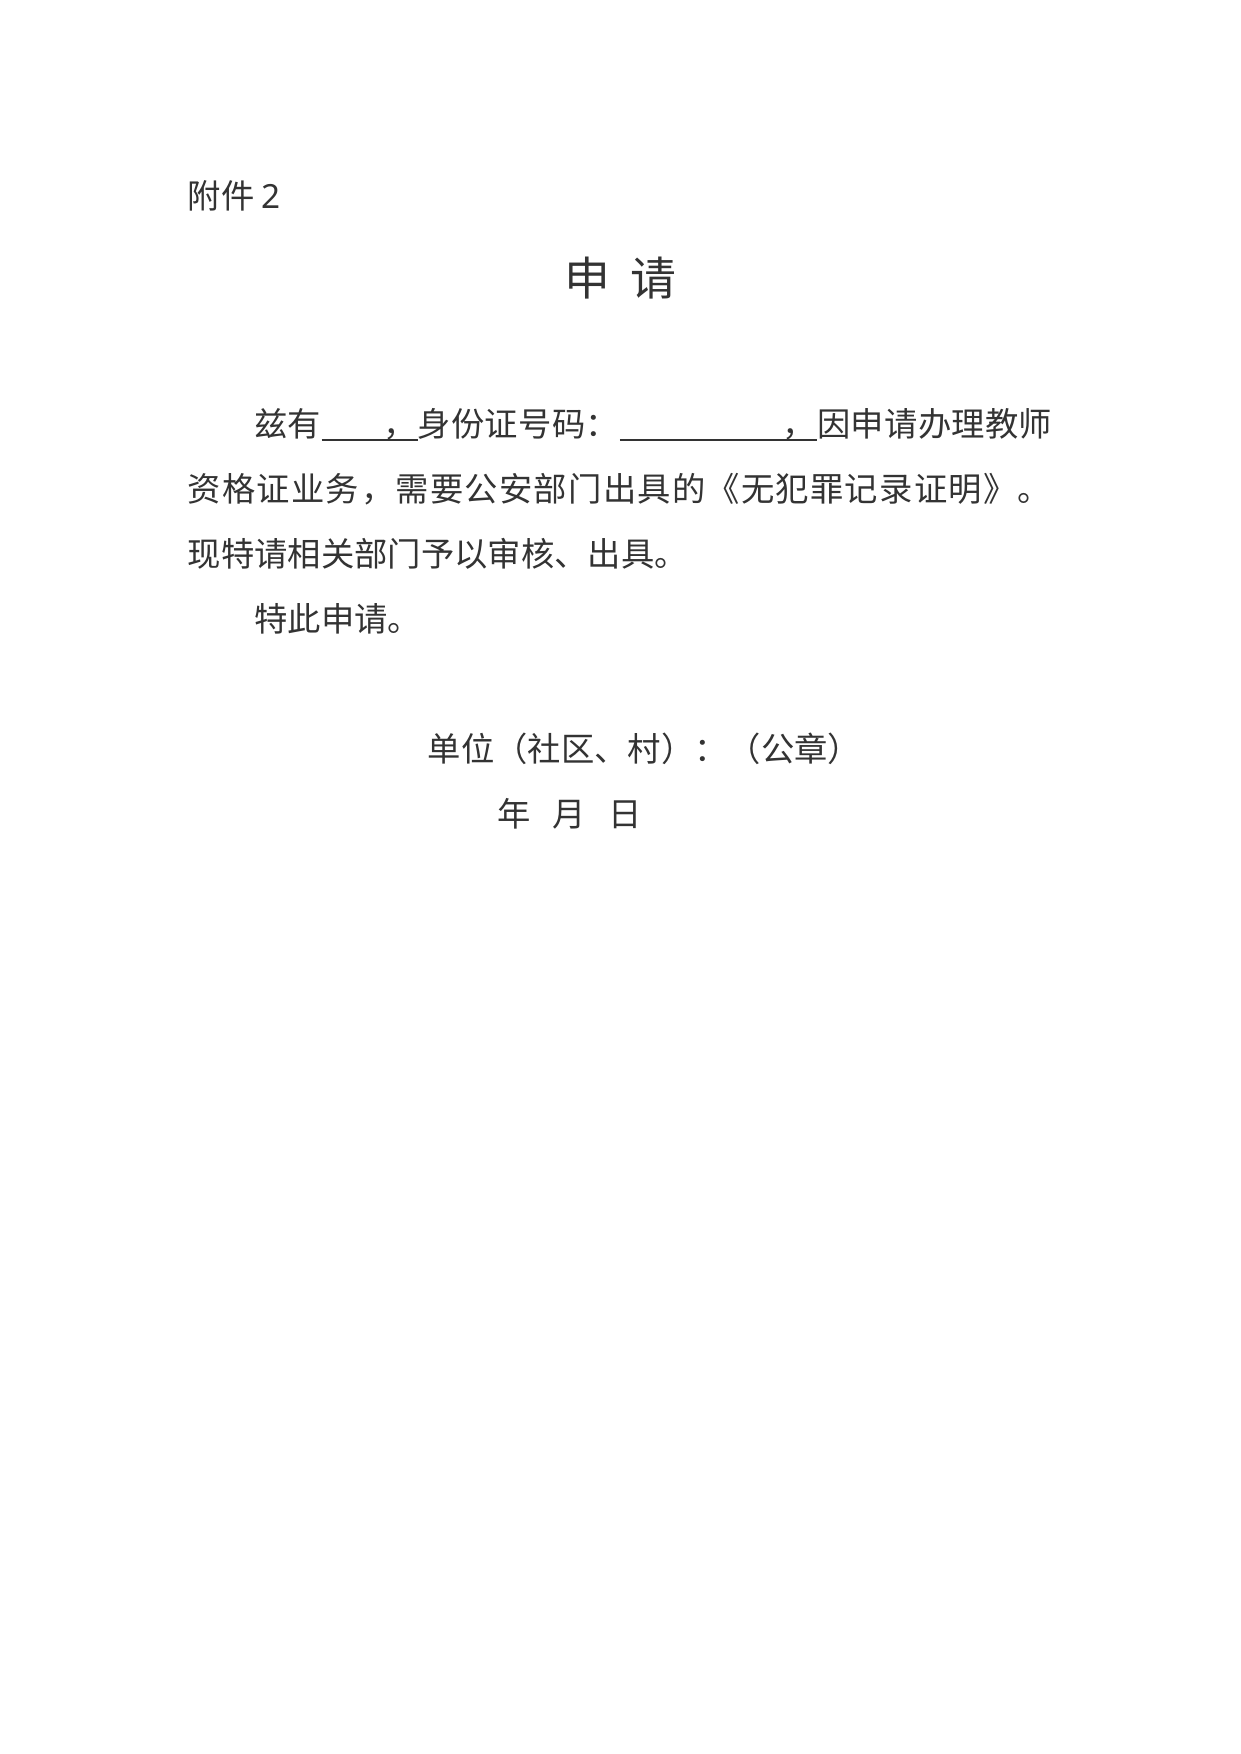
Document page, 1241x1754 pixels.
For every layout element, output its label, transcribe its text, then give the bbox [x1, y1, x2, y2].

text 申 请 [187, 227, 1053, 324]
text 特此申请。 [187, 584, 1053, 649]
text 兹有 ，身份证号码： ，因申请办理教师资格证业务，需要公安部门出具的《无犯罪记录证明》。现特请相关部门予以审核、出具。 [187, 389, 1053, 584]
text 年 月 日 [187, 779, 1053, 844]
text 单位（社区、村）：（公章） [187, 714, 1053, 779]
text 附件2 [187, 162, 1053, 227]
